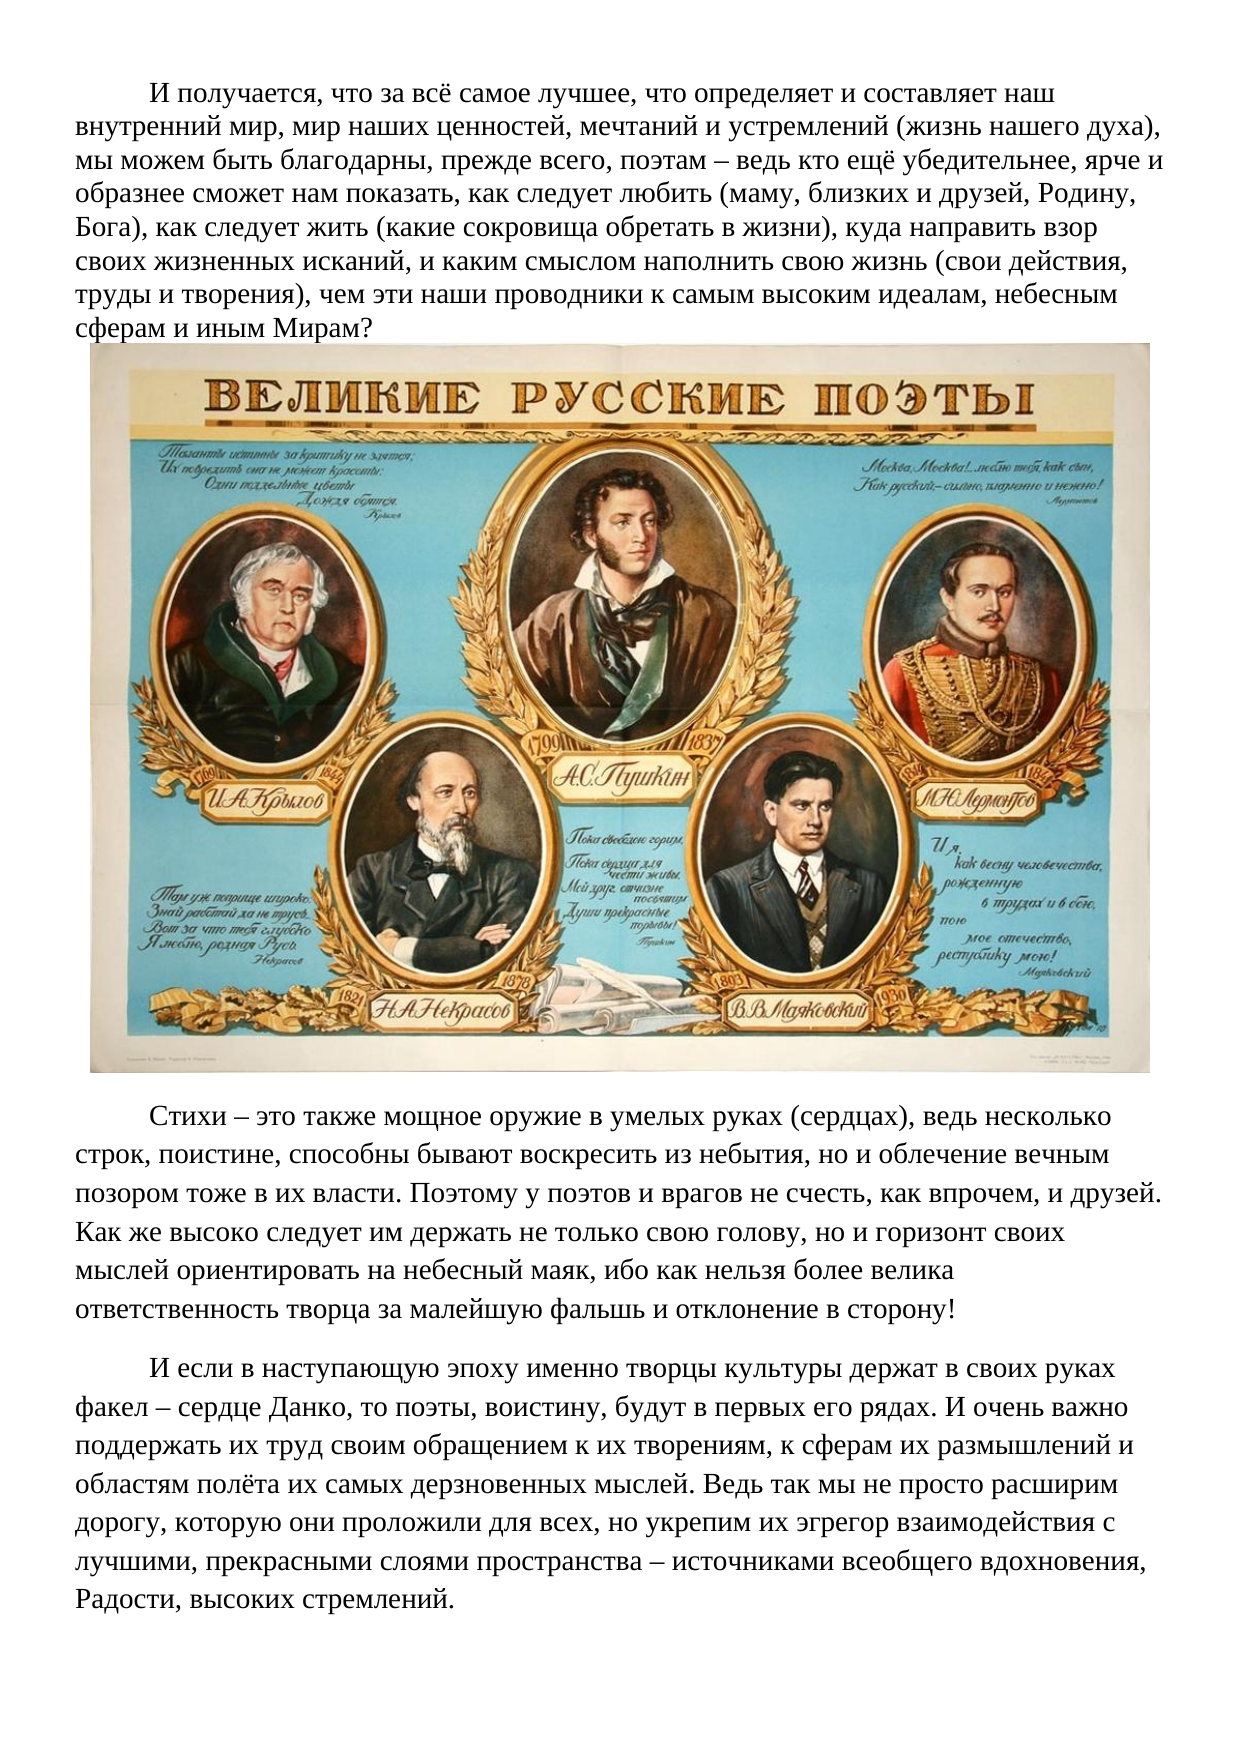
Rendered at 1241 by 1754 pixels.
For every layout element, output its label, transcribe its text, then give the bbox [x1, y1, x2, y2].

picture [90, 343, 1150, 1073]
text И получается, что за всё самое лучшее, что определяет и составляет наш внутренний мир, мир наших ценностей, мечтаний и устремлений (жизнь нашего духа), мы можем быть благодарны, прежде всего, поэтам – ведь кто ещё убедительнее, ярче и образнее сможет нам показать, как следует любить (маму, близких и друзей, Родину, Бога), как следует жить (какие сокровища обретать в жизни), куда направить взор своих жизненных исканий, и каким смыслом наполнить свою жизнь (свои действия, труды и творения), чем эти наши проводники к самым высоким идеалам, небесным сферам и иным Мирам? [75, 75, 1165, 343]
text Стихи – это также мощное оружие в умелых руках (сердцах), ведь несколько строк, поистине, способны бывают воскресить из небытия, но и облечение вечным позором тоже в их власти. Поэтому у поэтов и врагов не счесть, как впрочем, и друзей. Как же высоко следует им держать не только свою голову, но и горизонт своих мыслей ориентировать на небесный маяк, ибо как нельзя более велика ответственность творца за малейшую фальшь и отклонение в сторону! [75, 1098, 1165, 1324]
text И если в наступающую эпоху именно творцы культуры держат в своих руках факел – сердце Данко, то поэты, воистину, будут в первых его рядах. И очень важно поддержать их труд своим обращением к их творениям, к сферам их размышлений и областям полёта их самых дерзновенных мыслей. Ведь так мы не просто расширим дорогу, которую они проложили для всех, но укрепим их эгрегор взаимодействия с лучшими, прекрасными слоями пространства – источниками всеобщего вдохновения, Радости, высоких стремлений. [75, 1350, 1165, 1615]
